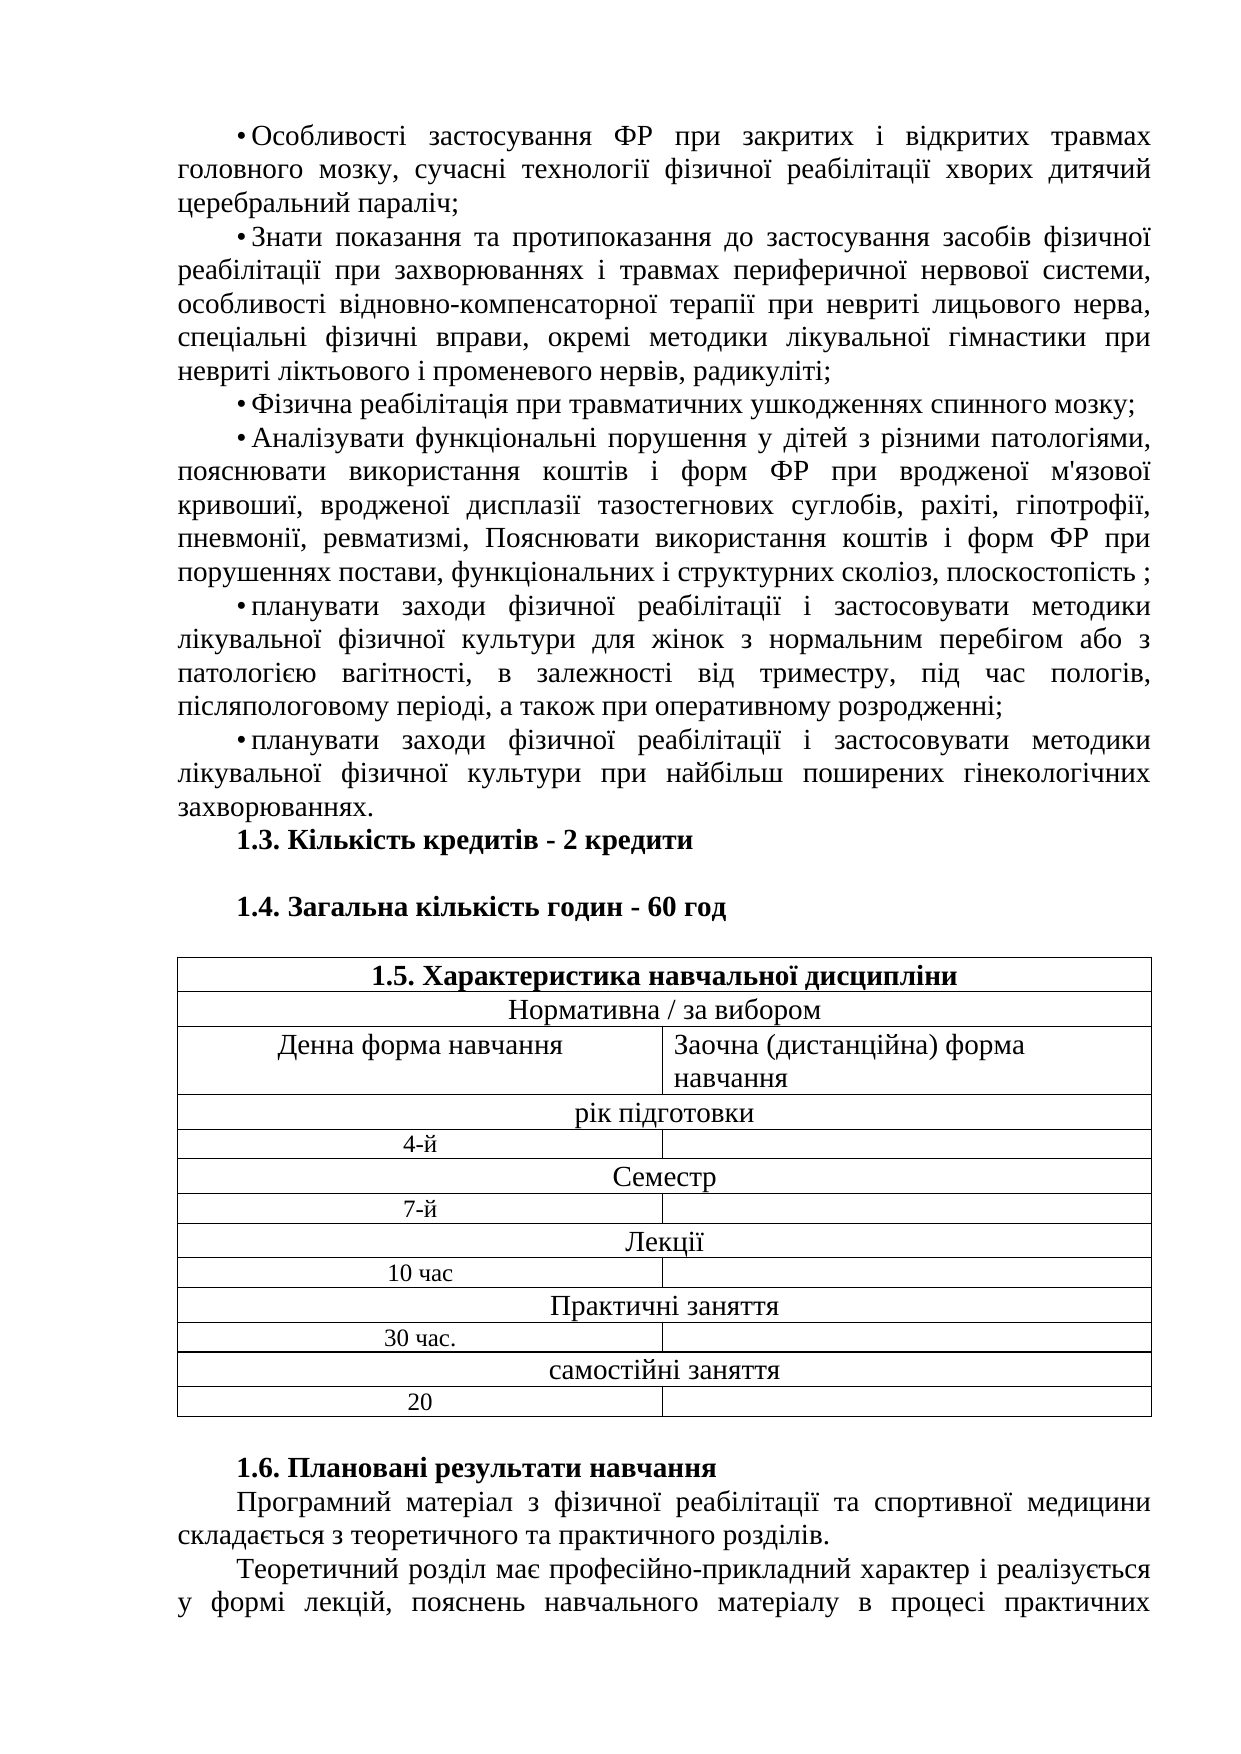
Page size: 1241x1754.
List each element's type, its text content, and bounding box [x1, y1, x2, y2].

table_cell рік підготовки [178, 1095, 1151, 1128]
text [177, 1551, 1152, 1618]
list Особливості застосування ФР при закритих і відкритих травмах головного мозку, сучасні технології фізичної реабілітації хворих дитячий церебральний параліч; [177, 118, 1152, 219]
table_cell [663, 1258, 1151, 1287]
table_cell [663, 1323, 1151, 1351]
list Фізична реабілітація при травматичних ушкодженнях спинного мозку; [177, 386, 1152, 420]
list планувати заходи фізичної реабілітації і застосовувати методики лікувальної фізичної культури при найбільш поширених гінекологічних захворюваннях. [177, 722, 1152, 822]
text Програмний матеріал з фізичної реабілітації та спортивної медицини складається з теоретичного та практичного розділів. [177, 1484, 1152, 1551]
table_cell самостійні заняття [178, 1353, 1151, 1386]
table_cell [663, 1130, 1151, 1158]
table_cell [663, 1387, 1151, 1416]
list Аналізувати функціональні порушення у дітей з різними патологіями, пояснювати використання коштів і форм ФР при вродженої м'язової кривошиї, вродженої дисплазії тазостегнових суглобів, рахіті, гіпотрофії, пневмонії, ревматизмі, Пояснювати використання коштів і форм ФР при порушеннях постави, функціональних і структурних сколіоз, плоскостопість ; [177, 420, 1152, 588]
table_cell 30 час. [178, 1323, 662, 1351]
table_cell Практичні заняття [178, 1288, 1151, 1322]
table_cell Нормативна / за вибором [178, 992, 1151, 1026]
table_cell Заочна (дистанційна) форма навчання [663, 1027, 1151, 1094]
table_cell 20 [178, 1387, 662, 1416]
table_cell Лекції [178, 1224, 1151, 1257]
table_cell 10 час [178, 1258, 662, 1287]
table_cell 4-й [178, 1130, 662, 1158]
table_cell Семестр [178, 1159, 1151, 1193]
table_cell 7-й [178, 1194, 662, 1223]
text 1.4. Загальна кількість годин - 60 год [236, 889, 1152, 923]
list Знати показання та протипоказання до застосування засобів фізичної реабілітації при захворюваннях і травмах периферичної нервової системи, особливості відновно-компенсаторної терапії при невриті лицьового нерва, спеціальні фізичні вправи, окремі методики лікувальної гімнастики при невриті ліктьового і променевого нервів, радикуліті; [177, 219, 1152, 386]
list планувати заходи фізичної реабілітації і застосовувати методики лікувальної фізичної культури для жінок з нормальним перебігом або з патологією вагітності, в залежності від триместру, під час пологів, післяпологовому періоді, а також при оперативному розродженні; [177, 588, 1152, 722]
text 1.3. Кількість кредитів - 2 кредити [236, 822, 1152, 856]
table_cell [663, 1194, 1151, 1223]
table_cell Денна форма навчання [178, 1027, 662, 1094]
table_header 1.5. Характеристика навчальної дисципліни [178, 958, 1151, 991]
text 1.6. Плановані результати навчання [177, 1450, 1152, 1484]
